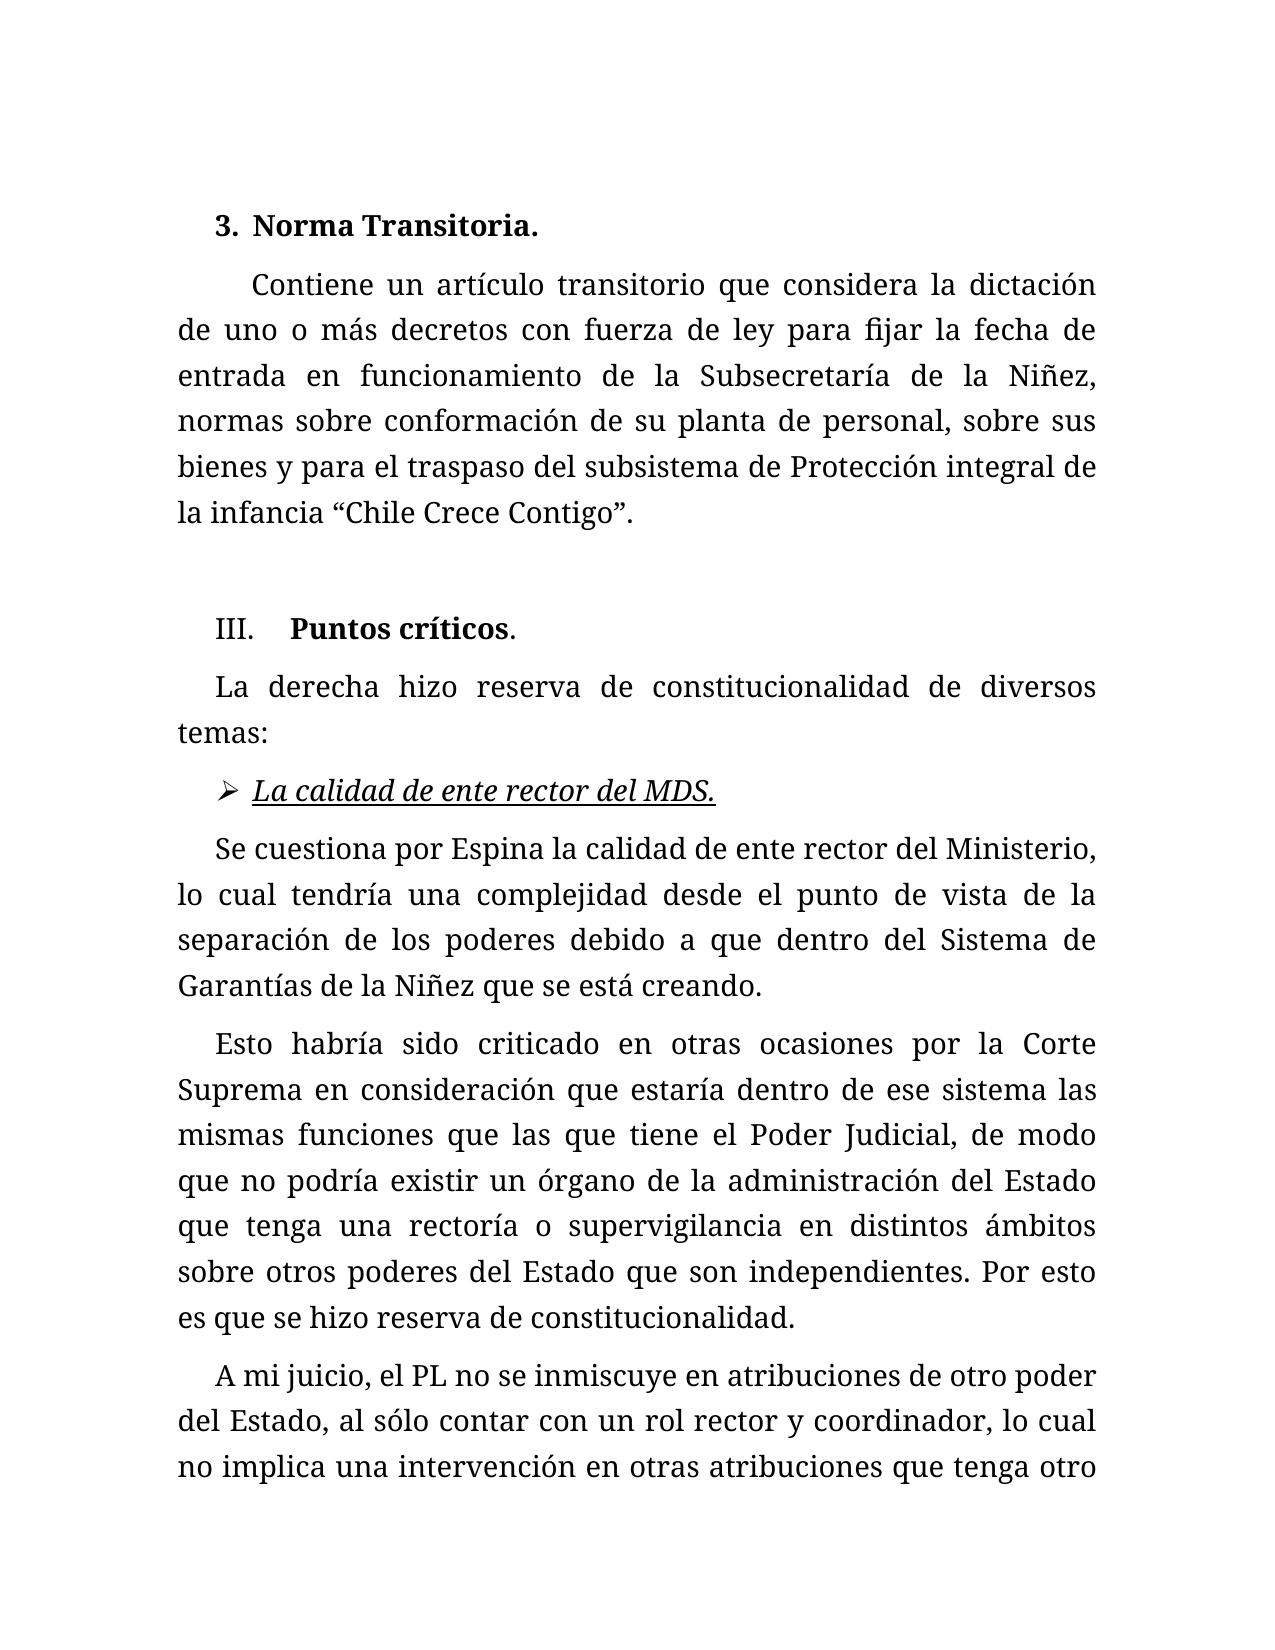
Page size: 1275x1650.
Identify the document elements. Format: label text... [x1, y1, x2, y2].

text Esto habría sido criticado en otras ocasiones por la Corte Suprema en consideración que estaría dentro de ese sistema las mismas funciones que las que tiene el Poder Judicial, de modo que no podría existir un órgano de la administración del Estado que tenga una rectoría o supervigilancia en distintos ámbitos sobre otros poderes del Estado que son independientes. Por esto es que se hizo reserva de constitucionalidad. [177, 1023, 1098, 1337]
list Puntos críticos. [215, 608, 1098, 648]
text La derecha hizo reserva de constitucionalidad de diversos temas: [177, 666, 1098, 752]
text Contiene un artículo transitorio que considera la dictación de uno o más decretos con fuerza de ley para fijar la fecha de entrada en funcionamiento de la Subsecretaría de la Niñez, normas sobre conformación de su planta de personal, sobre sus bienes y para el traspaso del subsistema de Protección integral de la infancia “Chile Crece Contigo”. [177, 264, 1098, 532]
text Se cuestiona por Espina la calidad de ente rector del Ministerio, lo cual tendría una complejidad desde el punto de vista de la separación de los poderes debido a que dentro del Sistema de Garantías de la Niñez que se está creando. [177, 828, 1098, 1005]
list Norma Transitoria. [215, 206, 1098, 245]
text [177, 1355, 1098, 1486]
list La calidad de ente rector del MDS. [215, 770, 1098, 810]
